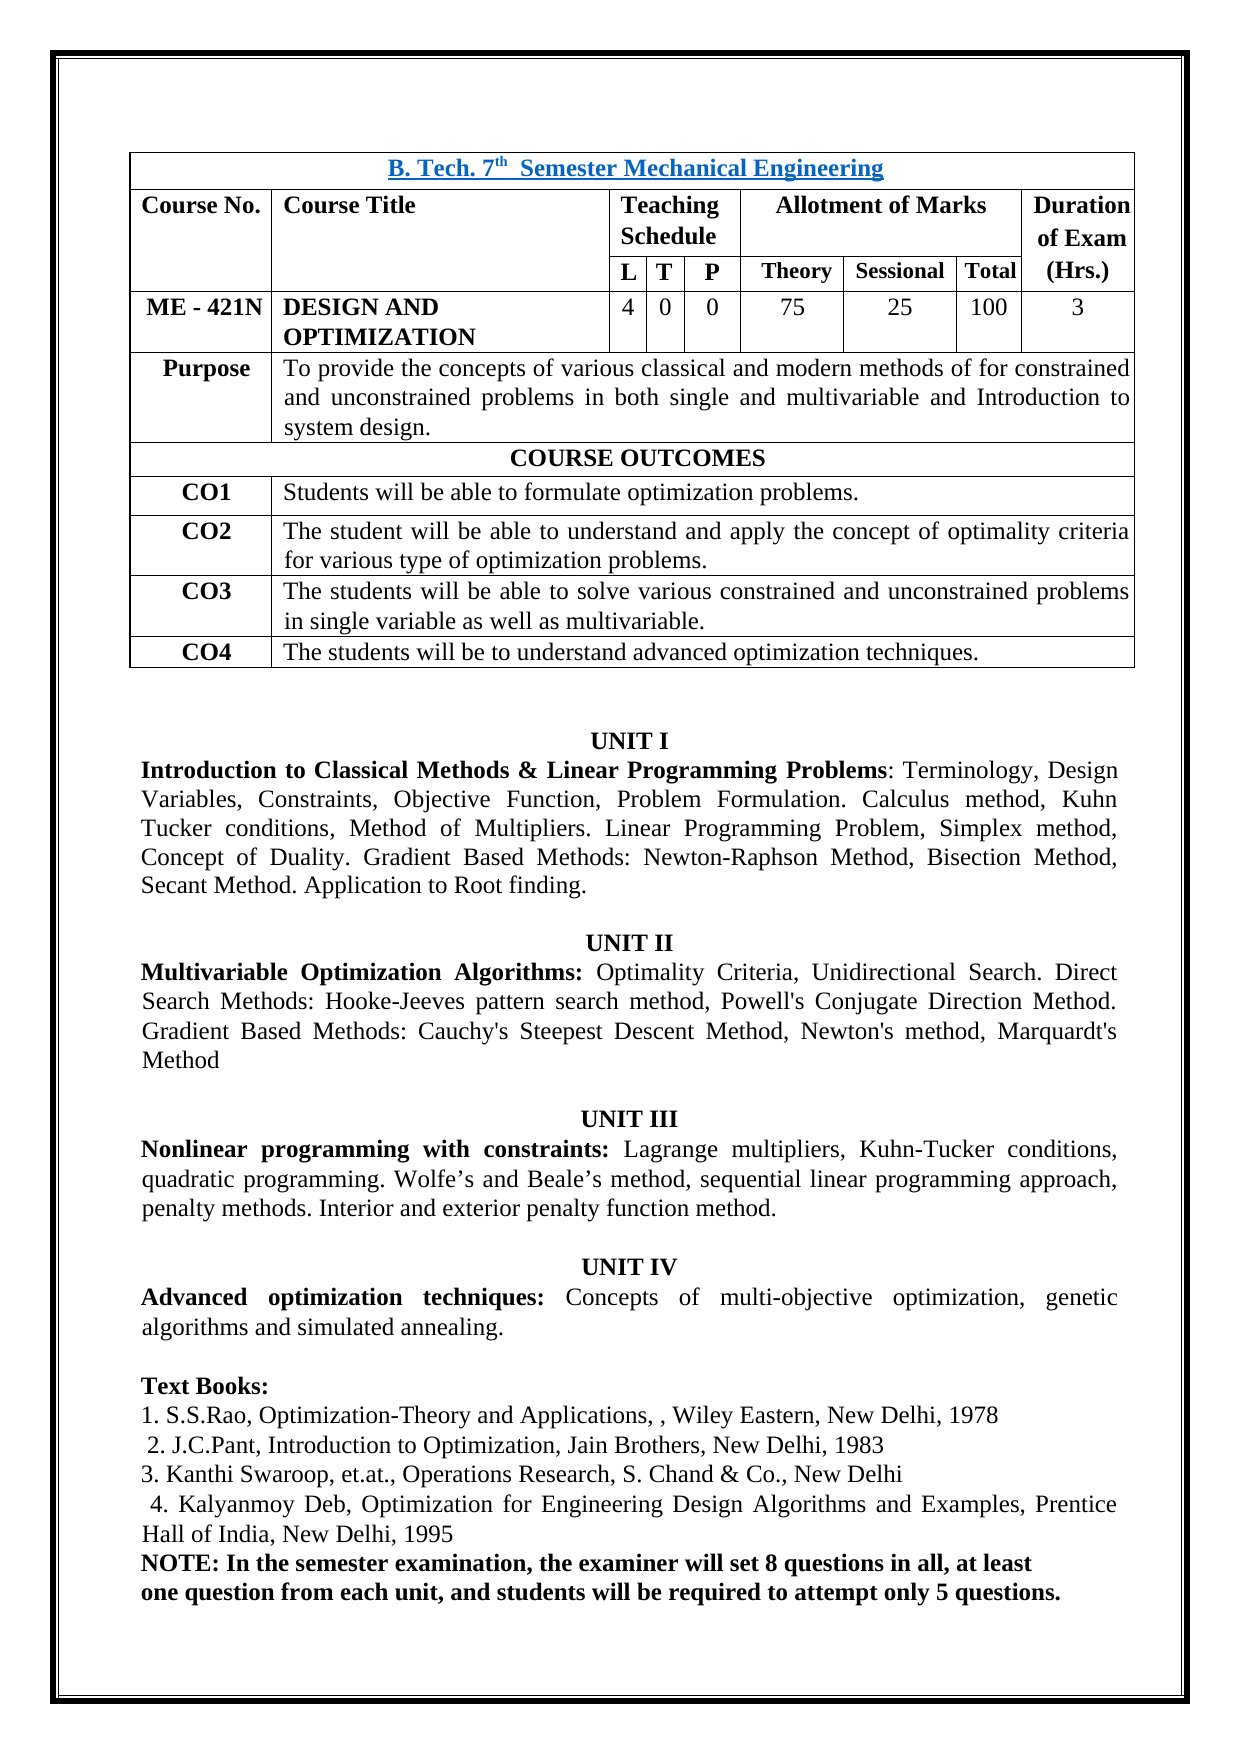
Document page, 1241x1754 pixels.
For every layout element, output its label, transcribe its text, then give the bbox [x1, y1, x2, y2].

table_header B. Tech. 7th Semester Mechanical Engineering [131, 153, 1134, 189]
text Text Books: [141, 1371, 1118, 1399]
table_cell ME - 421N [131, 292, 271, 352]
text 4. Kalyanmoy Deb, Optimization for Engineering Design Algorithms and Examples, Prentice Hall of India, New Delhi, 1995 [141, 1489, 1118, 1547]
text 2. J.C.Pant, Introduction to Optimization, Jain Brothers, New Delhi, 1983 [141, 1430, 1118, 1459]
table_cell 4 [610, 292, 646, 352]
table_cell CO4 [131, 637, 271, 667]
table_cell Total [957, 257, 1021, 291]
table_cell COURSE OUTCOMES [131, 443, 1134, 476]
text Multivariable Optimization Algorithms: Optimality Criteria, Unidirectional Search. Direct Search Methods: Hooke-Jeeves pattern search method, Powell's Conjugate Direction Method. Gradient Based Methods: Cauchy's Steepest Descent Method, Newton's method, Marquardt's Method [141, 957, 1118, 1074]
text UNIT III [141, 1104, 1118, 1133]
text UNIT II [141, 928, 1118, 957]
table_cell Allotment of Marks [741, 190, 1021, 256]
table_cell Purpose [131, 353, 271, 442]
table_cell 0 [647, 292, 684, 352]
table_cell T [647, 257, 684, 291]
table_cell P [685, 257, 740, 291]
table_cell Course No. [131, 190, 271, 291]
table_cell 25 [844, 292, 956, 352]
text NOTE: In the semester examination, the examiner will set 8 questions in all, at least [141, 1548, 1118, 1577]
table_cell Teaching Schedule [610, 190, 740, 256]
table_cell The students will be to understand advanced optimization techniques. [272, 637, 1134, 667]
table_cell CO3 [131, 576, 271, 636]
text UNIT I [141, 726, 1118, 754]
text 1. S.S.Rao, Optimization-Theory and Applications, , Wiley Eastern, New Delhi, 1978 [141, 1400, 1118, 1429]
text Introduction to Classical Methods & Linear Programming Problems: Terminology, Design Variables, Constraints, Objective Function, Problem Formulation. Calculus method, Kuhn Tucker conditions, Method of Multipliers. Linear Programming Problem, Simplex method, Concept of Duality. Gradient Based Methods: Newton-Raphson Method, Bisection Method, Secant Method. Application to Root finding. [141, 755, 1118, 899]
table_cell CO2 [131, 516, 271, 575]
table_cell To provide the concepts of various classical and modern methods of for constrained and unconstrained problems in both single and multivariable and Introduction to system design. [272, 353, 1134, 442]
text 3. Kanthi Swaroop, et.at., Operations Research, S. Chand & Co., New Delhi [141, 1459, 1118, 1488]
table_cell CO1 [131, 477, 271, 515]
table_cell 75 [741, 292, 843, 352]
table_cell DESIGN AND OPTIMIZATION [272, 292, 609, 352]
table_cell 0 [685, 292, 740, 352]
table_cell 100 [957, 292, 1021, 352]
table_cell Sessional [844, 257, 956, 291]
table_cell Theory [741, 257, 843, 291]
table_cell 3 [1022, 292, 1134, 352]
text Advanced optimization techniques: Concepts of multi-objective optimization, genetic algorithms and simulated annealing. [141, 1282, 1118, 1340]
table_cell Duration of Exam (Hrs.) [1022, 190, 1134, 291]
table_cell Course Title [272, 190, 609, 291]
table_cell The students will be able to solve various constrained and unconstrained problems in single variable as well as multivariable. [272, 576, 1134, 636]
table_cell Students will be able to formulate optimization problems. [272, 477, 1134, 515]
table_cell The student will be able to understand and apply the concept of optimality criteria for various type of optimization problems. [272, 516, 1134, 575]
table_cell L [610, 257, 646, 291]
text UNIT IV [141, 1252, 1118, 1281]
text one question from each unit, and students will be required to attempt only 5 questions. [141, 1577, 1118, 1606]
text Nonlinear programming with constraints: Lagrange multipliers, Kuhn-Tucker conditions, quadratic programming. Wolfe’s and Beale’s method, sequential linear programming approach, penalty methods. Interior and exterior penalty function method. [141, 1134, 1118, 1222]
